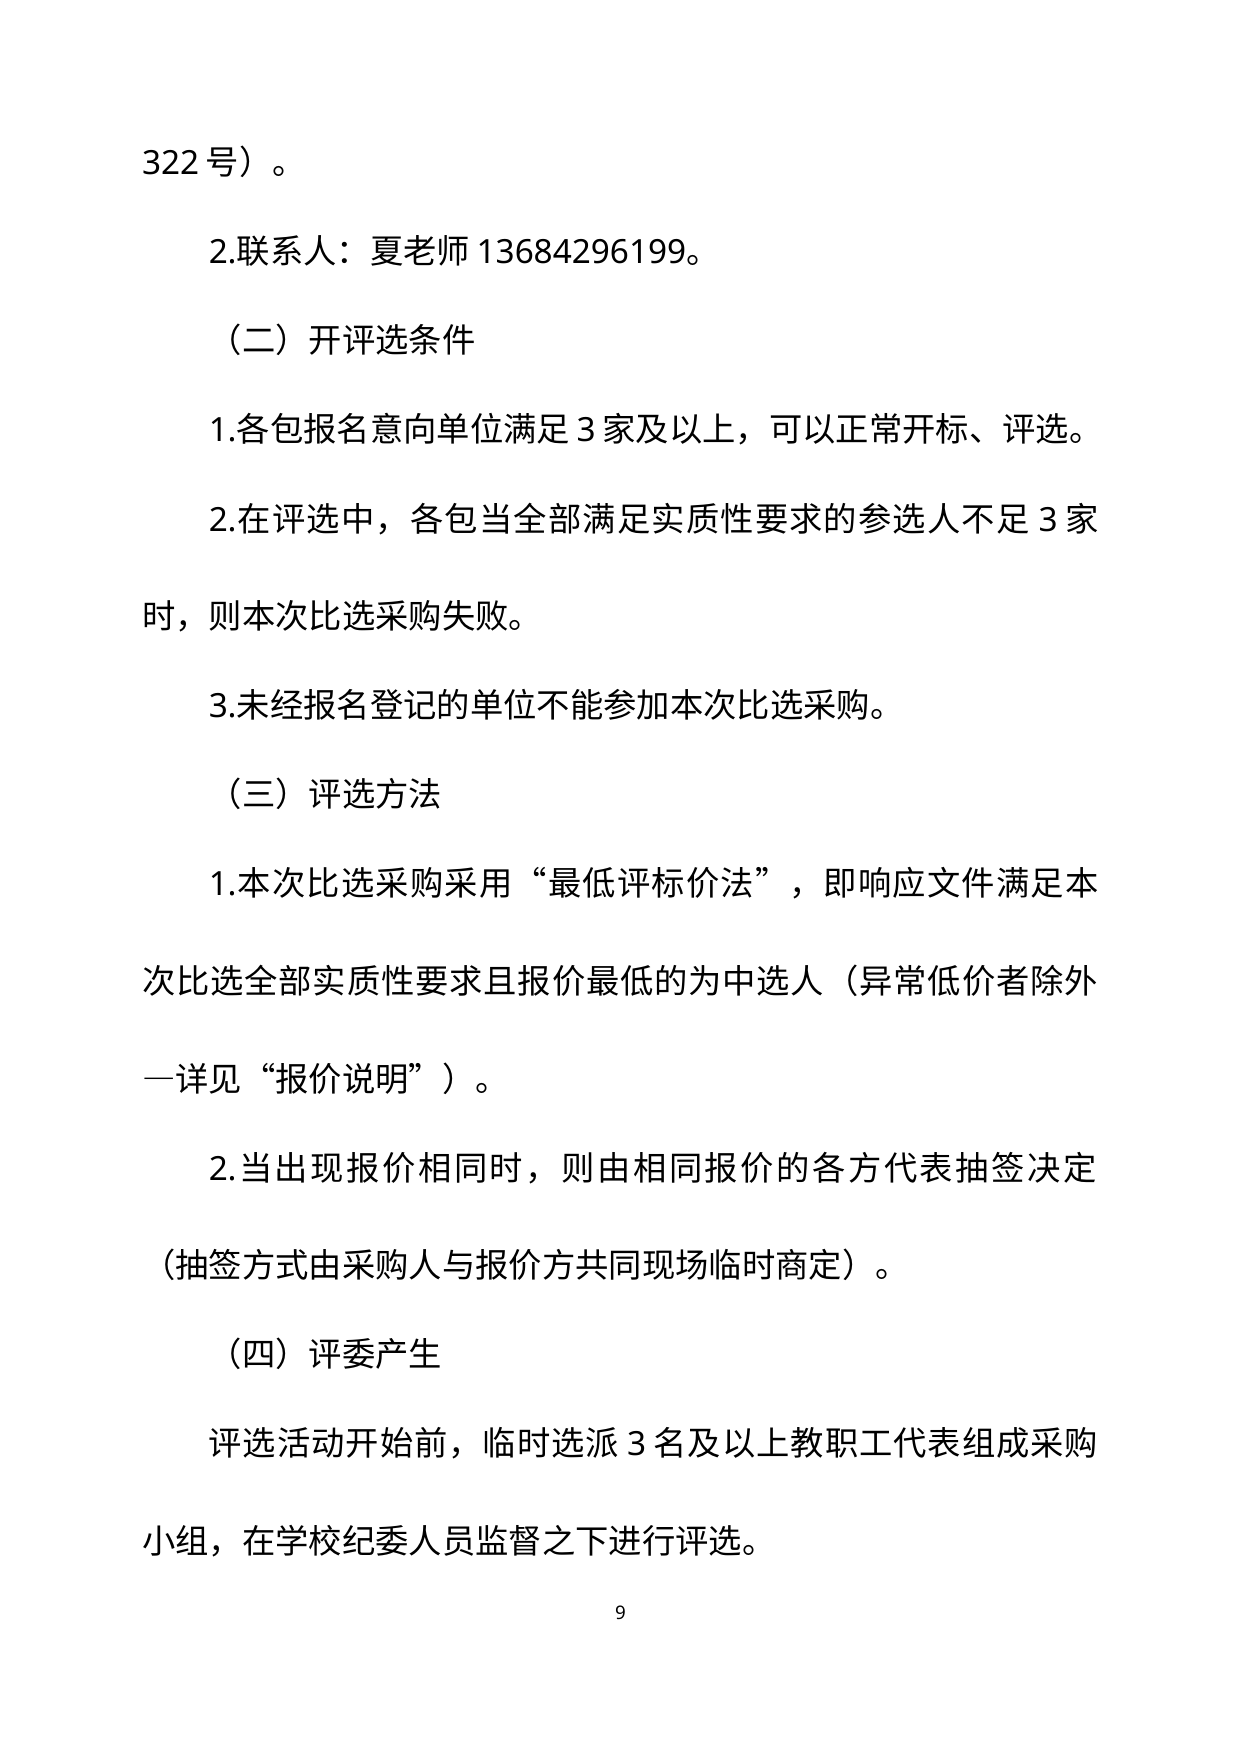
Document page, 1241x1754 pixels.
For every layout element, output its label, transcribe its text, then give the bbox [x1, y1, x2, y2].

text 评选活动开始前，临时选派3名及以上教职工代表组成采购小组，在学校纪委人员监督之下进行评选。 [142, 1409, 1098, 1571]
text 1.本次比选采购采用“最低评标价法”，即响应文件满足本次比选全部实质性要求且报价最低的为中选人（异常低价者除外—详见“报价说明”）。 [142, 849, 1098, 1109]
text （二）开评选条件 [142, 306, 1098, 371]
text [142, 128, 1098, 193]
text 2.联系人：夏老师13684296199。 [142, 217, 1098, 282]
text 2.当出现报价相同时，则由相同报价的各方代表抽签决定（抽签方式由采购人与报价方共同现场临时商定）。 [142, 1133, 1098, 1296]
text （三）评选方法 [142, 760, 1098, 825]
text 1.各包报名意向单位满足3家及以上，可以正常开标、评选。 [142, 395, 1098, 460]
text （四）评委产生 [142, 1319, 1098, 1384]
text 2.在评选中，各包当全部满足实质性要求的参选人不足3家时，则本次比选采购失败。 [142, 484, 1098, 647]
text 3.未经报名登记的单位不能参加本次比选采购。 [142, 671, 1098, 736]
